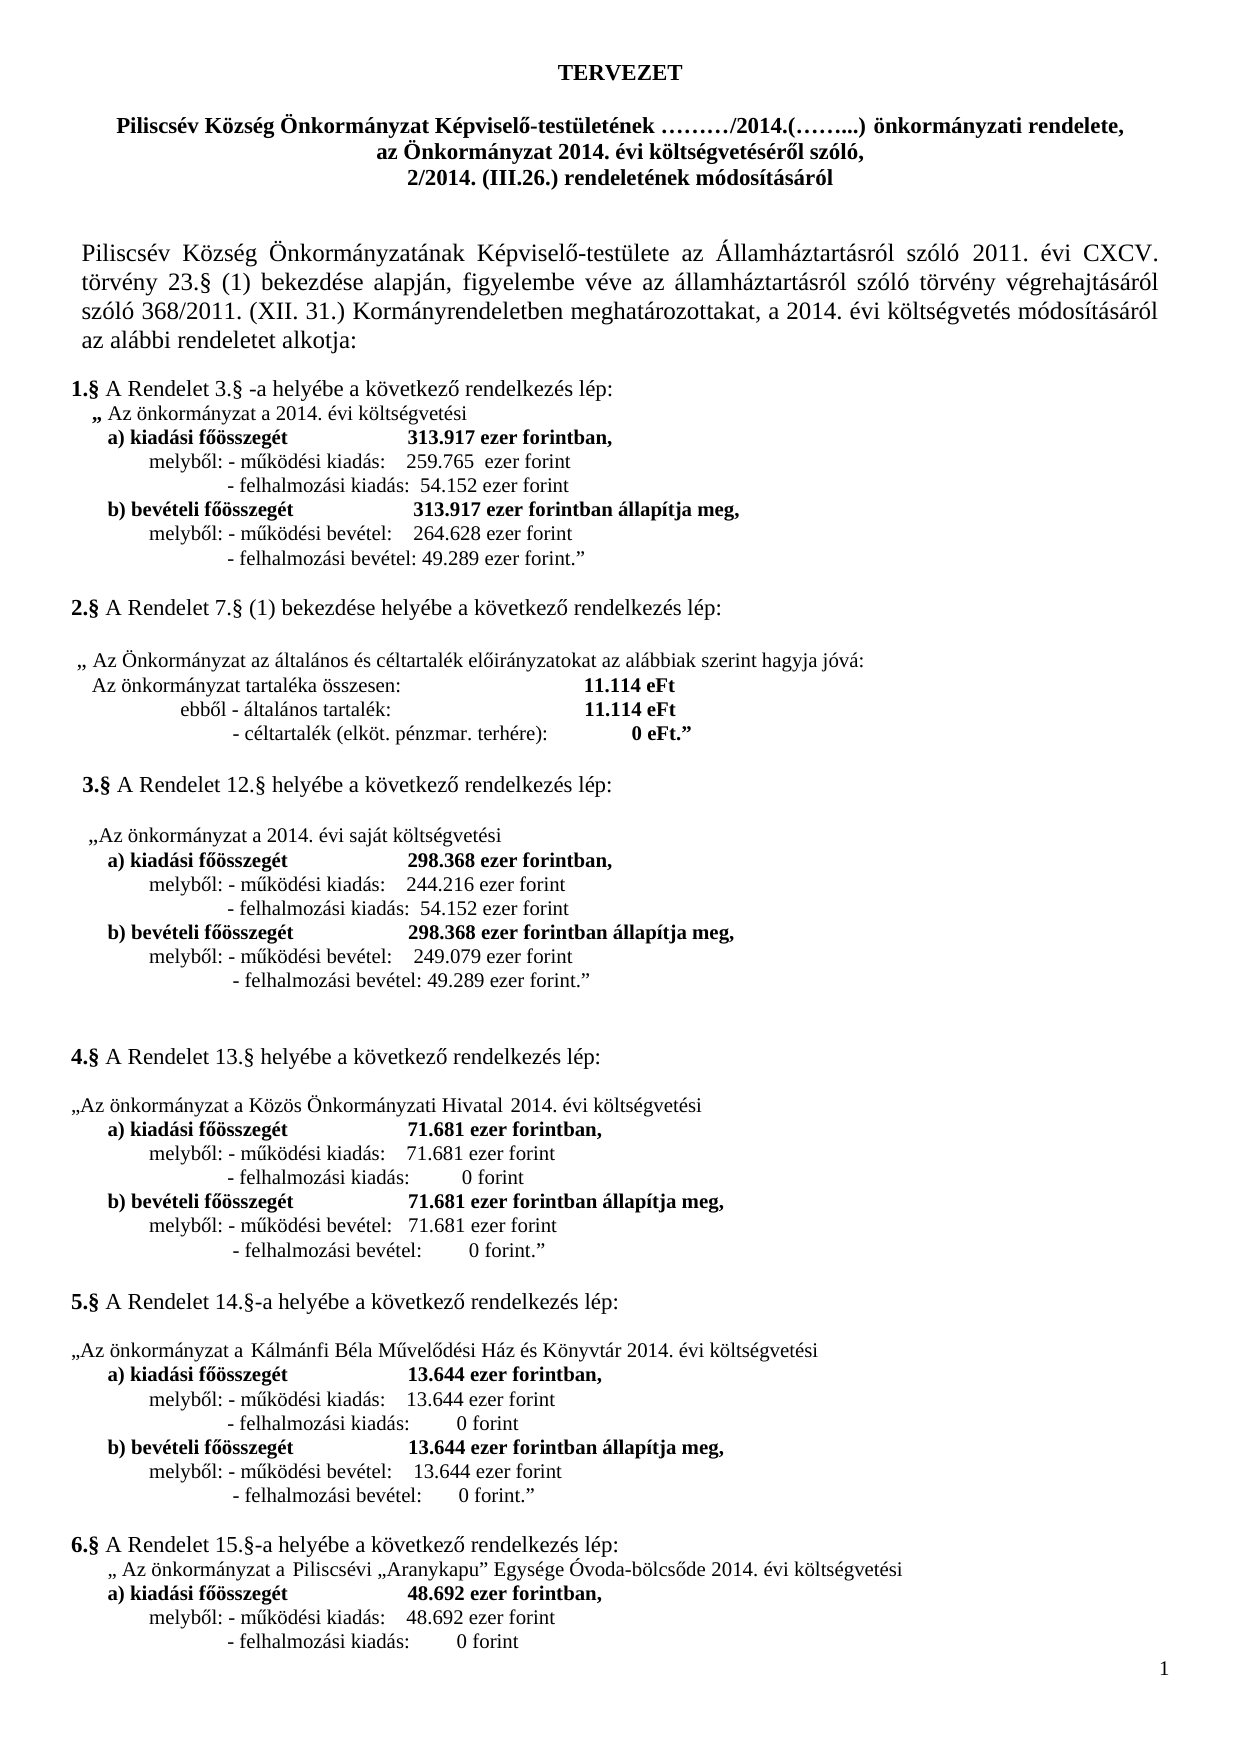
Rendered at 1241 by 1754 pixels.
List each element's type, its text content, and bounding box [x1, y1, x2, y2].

text Az önkormányzat tartaléka összesen: 11.114 eFt [71, 673, 1169, 697]
text melyből: - működési kiadás: 259.765 ezer forint [71, 449, 1169, 473]
text TERVEZET [71, 59, 1169, 85]
text 2.§ A Rendelet 7.§ (1) bekezdése helyébe a következő rendelkezés lép: [71, 593, 1169, 620]
text 6.§ A Rendelet 15.§-a helyébe a következő rendelkezés lép: [71, 1531, 1169, 1557]
text „Az önkormányzat a 2014. évi saját költségvetési [71, 822, 1169, 848]
text 3.§ A Rendelet 12.§ helyébe a következő rendelkezés lép: [71, 771, 1169, 797]
text - felhalmozási kiadás: 0 forint [71, 1629, 1169, 1653]
text „Az önkormányzat a Közös Önkormányzati Hivatal 2014. évi költségvetési [71, 1093, 1169, 1117]
text - felhalmozási kiadás: 54.152 ezer forint [71, 473, 1169, 497]
text - felhalmozási kiadás: 0 forint [71, 1165, 1169, 1189]
text a) kiadási főösszegét 13.644 ezer forintban, [71, 1362, 1169, 1386]
text b) bevételi főösszegét 313.917 ezer forintban állapítja meg, [71, 497, 1169, 521]
text melyből: - működési bevétel: 13.644 ezer forint [71, 1459, 1169, 1483]
text b) bevételi főösszegét 71.681 ezer forintban állapítja meg, [71, 1189, 1169, 1213]
text melyből: - működési kiadás: 48.692 ezer forint [71, 1605, 1169, 1629]
text a) kiadási főösszegét 71.681 ezer forintban, [71, 1117, 1169, 1141]
text melyből: - működési bevétel: 264.628 ezer forint [71, 521, 1169, 545]
text „ Az önkormányzat a 2014. évi költségvetési [71, 401, 1169, 425]
text a) kiadási főösszegét 48.692 ezer forintban, [71, 1581, 1169, 1605]
text - felhalmozási kiadás: 0 forint [71, 1411, 1169, 1434]
text - felhalmozási bevétel: 49.289 ezer forint.” [71, 968, 1169, 992]
text ebből - általános tartalék: 11.114 eFt [71, 697, 1169, 721]
text Piliscsév Község Önkormányzat Képviselő-testületének ………/2014.(……...) önkormányzati rendelete, [71, 112, 1169, 138]
text a) kiadási főösszegét 298.368 ezer forintban, [71, 848, 1169, 872]
text „Az önkormányzat a Kálmánfi Béla Művelődési Ház és Könyvtár 2014. évi költségvetési [71, 1338, 1169, 1362]
text 4.§ A Rendelet 13.§ helyébe a következő rendelkezés lép: [71, 1043, 1169, 1069]
text - céltartalék (elköt. pénzmar. terhére): 0 eFt.” [71, 721, 1169, 745]
text - felhalmozási kiadás: 54.152 ezer forint [71, 896, 1169, 920]
text az Önkormányzat 2014. évi költségvetéséről szóló, [71, 138, 1169, 164]
text melyből: - működési bevétel: 249.079 ezer forint [71, 944, 1169, 968]
text melyből: - működési kiadás: 71.681 ezer forint [71, 1141, 1169, 1165]
text Piliscsév Község Önkormányzatának Képviselő-testülete az Államháztartásról szóló 2011. évi CXCV. törvény 23.§ (1) bekezdése alapján, figyelembe véve az államháztartásról szóló törvény végrehajtásáról szóló 368/2011. (XII. 31.) Kormányrendeletben meghatározottakat, a 2014. évi költségvetés módosításáról az alábbi rendeletet alkotja: [81, 238, 1159, 353]
text b) bevételi főösszegét 13.644 ezer forintban állapítja meg, [71, 1434, 1169, 1459]
text „ Az Önkormányzat az általános és céltartalék előirányzatokat az alábbiak szerint hagyja jóvá: [71, 646, 1169, 673]
text melyből: - működési kiadás: 244.216 ezer forint [71, 872, 1169, 896]
text - felhalmozási bevétel: 0 forint.” [71, 1483, 1169, 1507]
text a) kiadási főösszegét 313.917 ezer forintban, [71, 425, 1169, 449]
text „ Az önkormányzat a Piliscsévi „Aranykapu” Egysége Óvoda-bölcsőde 2014. évi költségvetési [71, 1557, 1169, 1581]
text melyből: - működési bevétel: 71.681 ezer forint [71, 1213, 1169, 1237]
text 1.§ A Rendelet 3.§ -a helyébe a következő rendelkezés lép: [71, 375, 1169, 401]
text 2/2014. (III.26.) rendeletének módosításáról [71, 164, 1169, 191]
text b) bevételi főösszegét 298.368 ezer forintban állapítja meg, [71, 920, 1169, 944]
text - felhalmozási bevétel: 0 forint.” [71, 1237, 1169, 1262]
text 5.§ A Rendelet 14.§-a helyébe a következő rendelkezés lép: [71, 1288, 1169, 1314]
text - felhalmozási bevétel: 49.289 ezer forint.” [71, 545, 1169, 569]
text melyből: - működési kiadás: 13.644 ezer forint [71, 1386, 1169, 1411]
